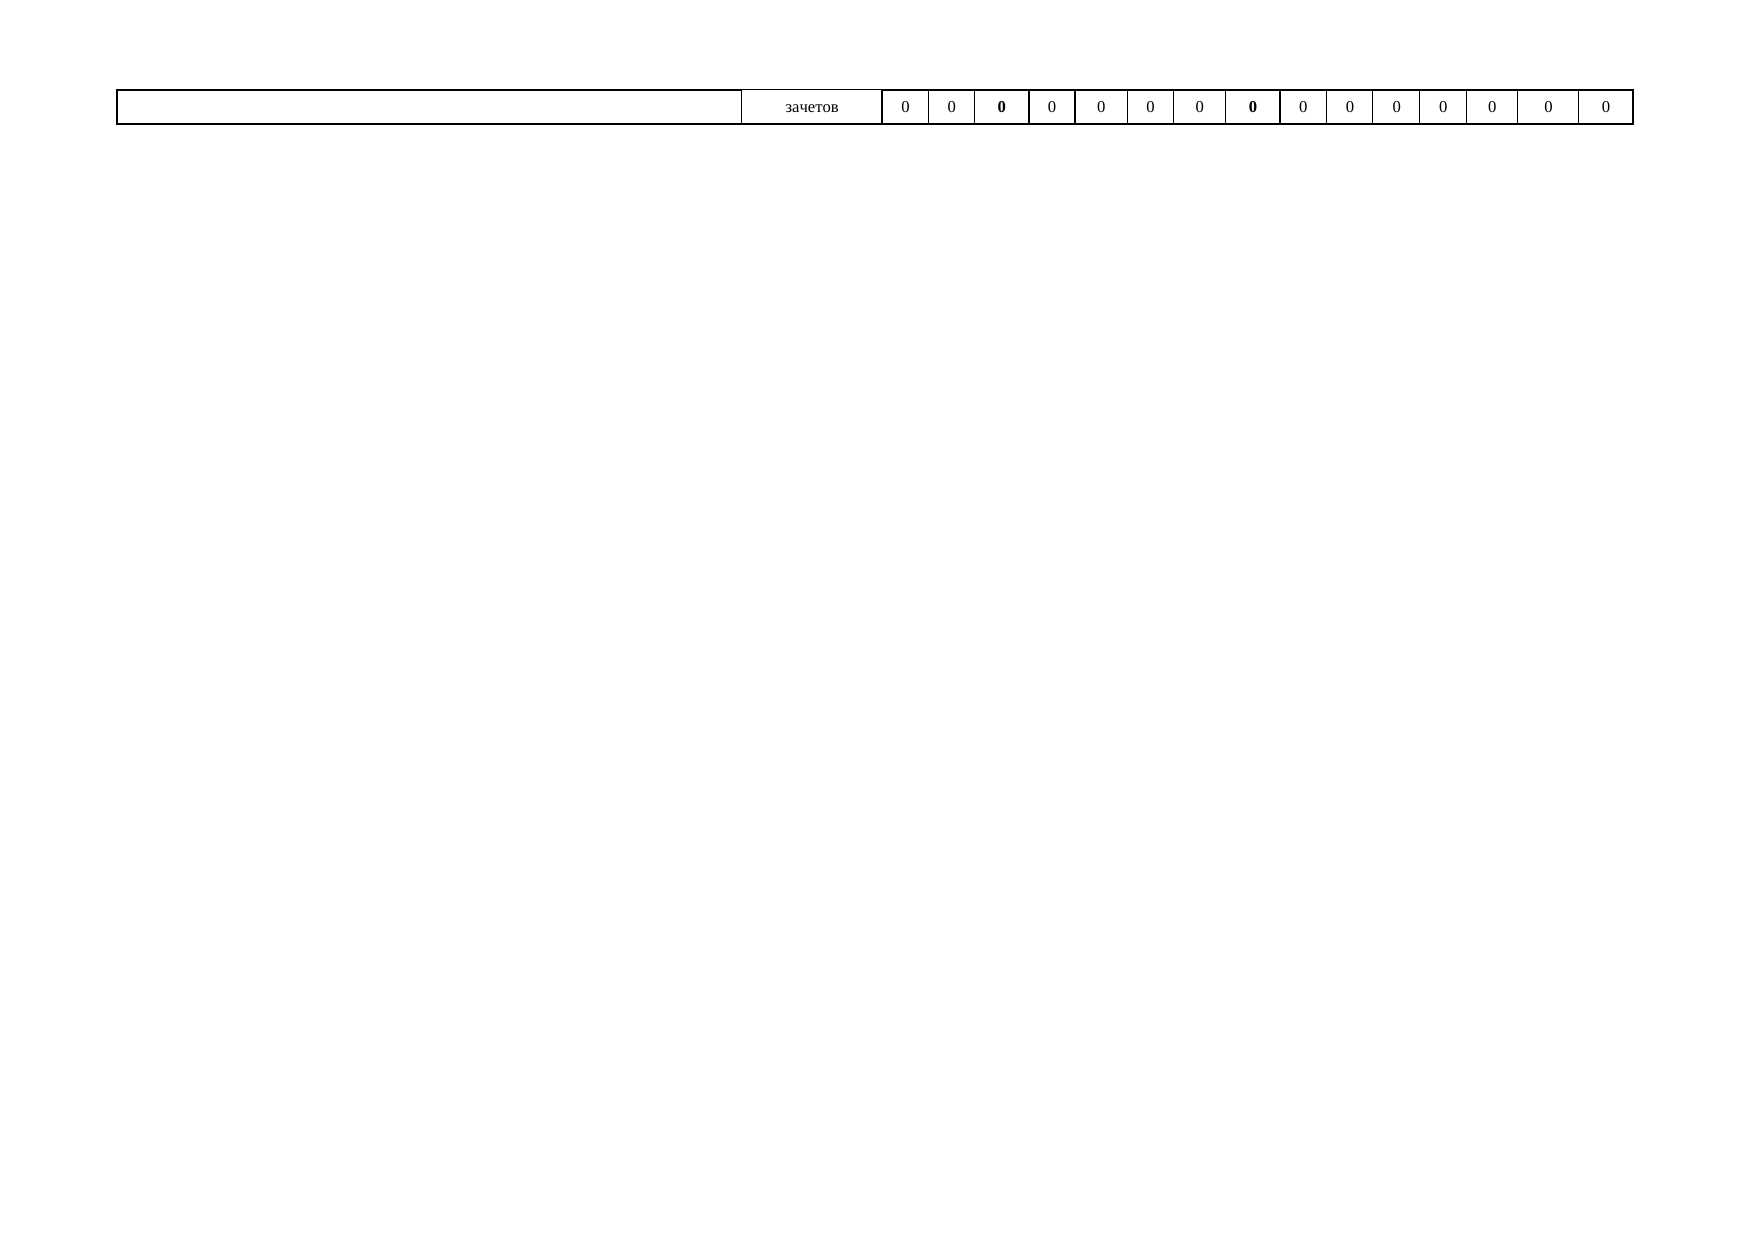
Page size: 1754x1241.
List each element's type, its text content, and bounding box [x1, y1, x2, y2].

table_cell 0 [1226, 91, 1279, 123]
table_cell [634, 91, 688, 123]
table_cell 0 [1030, 91, 1074, 123]
table_cell 0 [1420, 91, 1466, 123]
table_cell 0 [1281, 91, 1326, 123]
table_cell 0 [1373, 91, 1419, 123]
table_cell [118, 91, 227, 123]
table_cell 0 [1327, 91, 1372, 123]
table_cell [535, 91, 577, 123]
table_cell [577, 91, 633, 123]
table_cell [227, 91, 491, 123]
table_cell 0 [1174, 91, 1225, 123]
table_cell 0 [883, 91, 928, 123]
table_cell 0 [975, 91, 1028, 123]
table_cell 0 [1076, 91, 1127, 123]
table_cell 0 [929, 91, 974, 123]
table_cell 0 [1579, 91, 1632, 123]
table_cell 0 [1518, 91, 1578, 123]
table_cell 0 [1128, 91, 1173, 123]
table_cell 0 [1467, 91, 1517, 123]
table_cell [688, 91, 741, 123]
table_cell зачетов [742, 90, 881, 123]
table_cell [491, 91, 535, 123]
